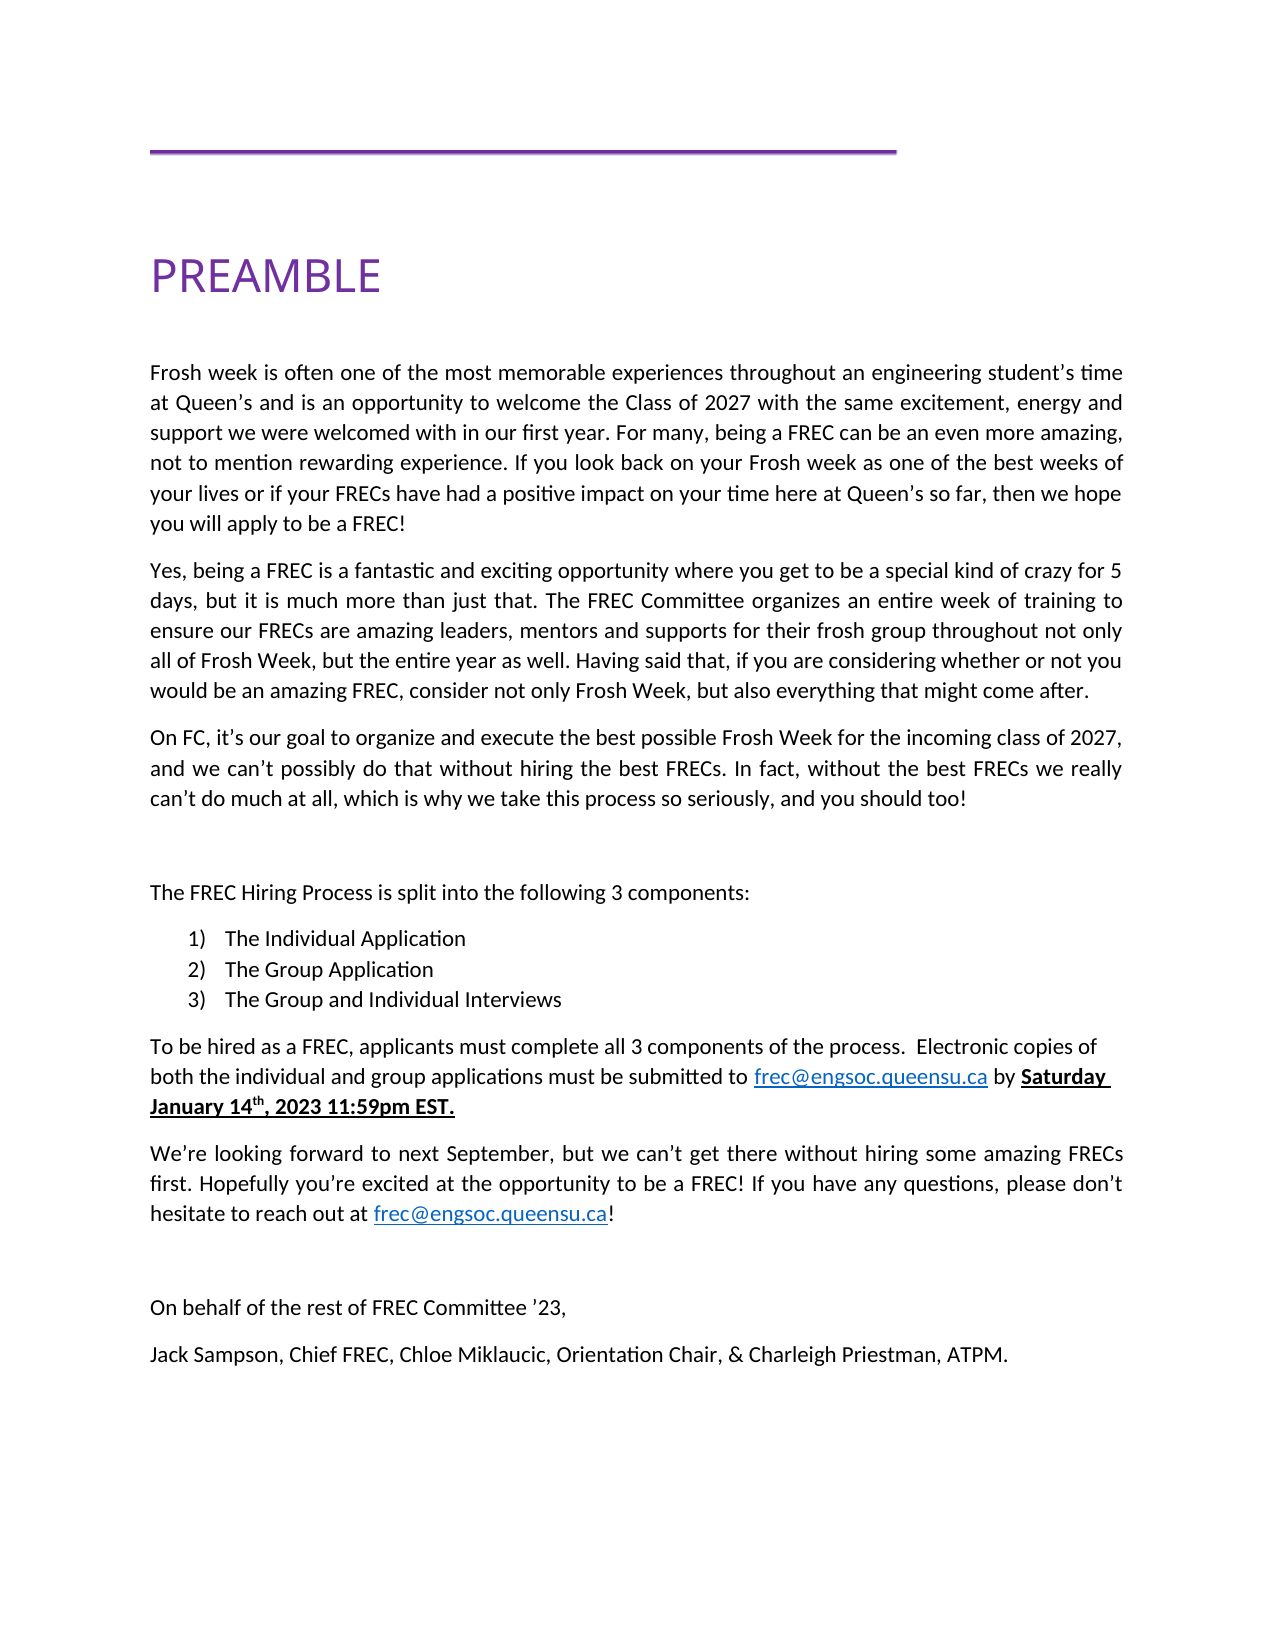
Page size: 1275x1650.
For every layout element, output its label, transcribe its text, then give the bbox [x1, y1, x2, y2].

text The FREC Hiring Process is split into the following 3 components: [150, 878, 1125, 906]
text Yes, being a FREC is a fantastic and exciting opportunity where you get to be a special kind of crazy for 5 days, but it is much more than just that. The FREC Committee organizes an entire week of training to ensure our FRECs are amazing leaders, mentors and supports for their frosh group throughout not only all of Frosh Week, but the entire year as well. Having said that, if you are considering whether or not you would be an amazing FREC, consider not only Frosh Week, but also everything that might come after. [150, 556, 1125, 705]
text Jack Sampson, Chief FREC, Chloe Miklaucic, Orientation Chair, & Charleigh Priestman, ATPM. [150, 1340, 1125, 1368]
text To be hired as a FREC, applicants must complete all 3 components of the process. Electronic copies of both the individual and group applications must be submitted to frec@engsoc.queensu.ca by Saturday January 14th, 2023 11:59pm EST. [150, 1032, 1125, 1120]
list The Individual Application [187, 924, 1125, 953]
text Frosh week is often one of the most memorable experiences throughout an engineering student’s time at Queen’s and is an opportunity to welcome the Class of 2027 with the same excitement, energy and support we were welcomed with in our first year. For many, being a FREC can be an even more amazing, not to mention rewarding experience. If you look back on your Frosh week as one of the best weeks of your lives or if your FRECs have had a positive impact on your time here at Queen’s so far, then we hope you will apply to be a FREC! [150, 358, 1125, 537]
list The Group and Individual Interviews [187, 985, 1125, 1013]
list The Group Application [187, 955, 1125, 983]
text PREAMBLE [150, 150, 1075, 306]
text On behalf of the rest of FREC Committee ’23, [150, 1293, 1125, 1321]
text On FC, it’s our goal to organize and execute the best possible Frosh Week for the incoming class of 2027, and we can’t possibly do that without hiring the best FRECs. In fact, without the best FRECs we really can’t do much at all, which is why we take this process so seriously, and you should too! [150, 723, 1125, 812]
text We’re looking forward to next September, but we can’t get there without hiring some amazing FRECs first. Hopefully you’re excited at the opportunity to be a FREC! If you have any questions, please don’t hesitate to reach out at frec@engsoc.queensu.ca! [150, 1139, 1125, 1228]
picture [150, 150, 901, 157]
